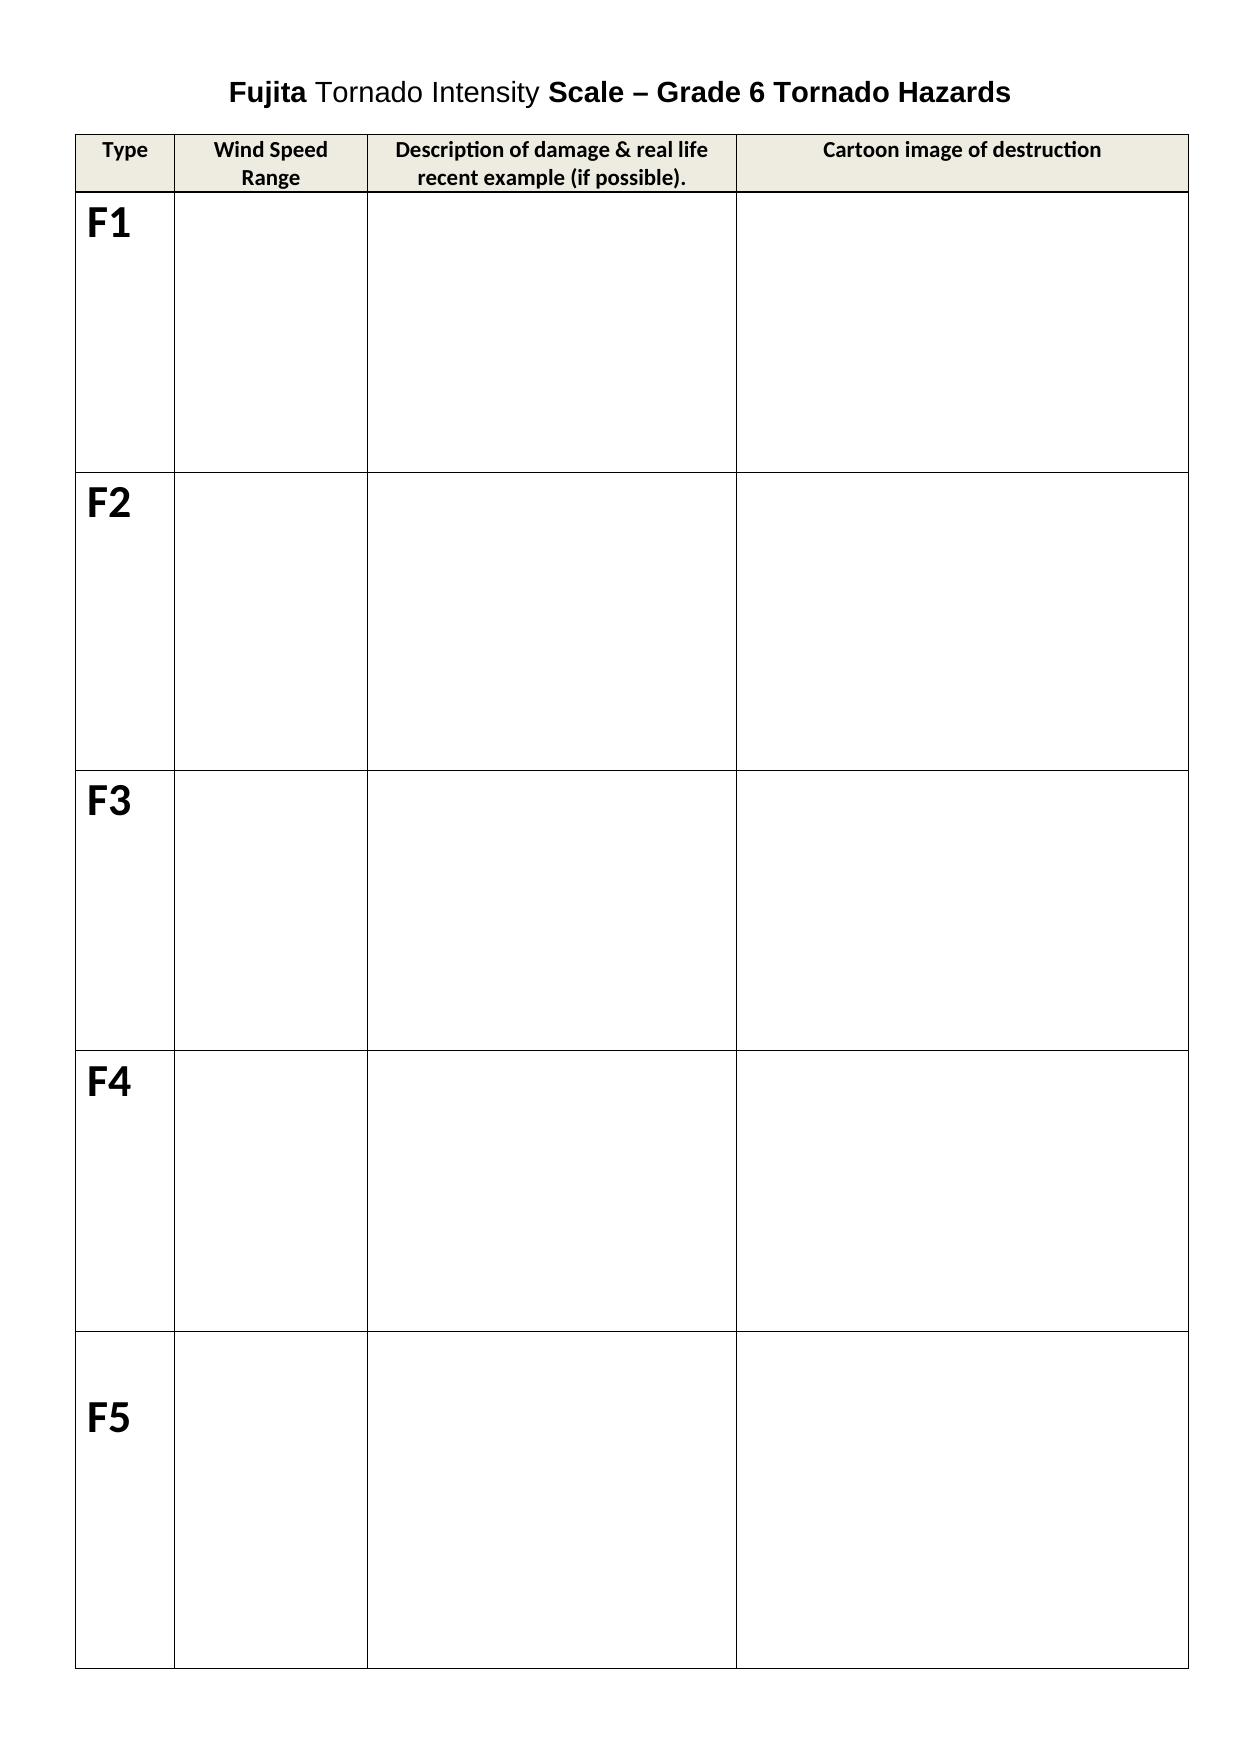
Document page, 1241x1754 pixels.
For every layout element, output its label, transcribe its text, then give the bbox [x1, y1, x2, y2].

table_cell F3 [76, 771, 174, 1050]
table_cell [737, 771, 1188, 1050]
table_header Type [76, 135, 174, 191]
table_header Description of damage & real life recent example (if possible). [368, 135, 736, 191]
table_cell F4 [76, 1051, 174, 1331]
table_cell [368, 1051, 736, 1331]
table_cell F1 [76, 193, 174, 472]
table_cell [368, 473, 736, 770]
table_cell [368, 771, 736, 1050]
table_cell [737, 473, 1188, 770]
table_cell F5 [76, 1332, 174, 1668]
table_header Wind Speed Range [175, 135, 367, 191]
table_cell [175, 771, 367, 1050]
table_cell [175, 473, 367, 770]
text Fujita Tornado Intensity Scale – Grade 6 Tornado Hazards [75, 75, 1165, 108]
table_cell [175, 1332, 367, 1668]
table_cell [175, 193, 367, 472]
table_header Cartoon image of destruction [737, 135, 1188, 191]
table_cell [368, 193, 736, 472]
table_cell [175, 1051, 367, 1331]
table_cell F2 [76, 473, 174, 770]
table_cell [737, 193, 1188, 472]
table_cell [737, 1332, 1188, 1668]
table_cell [368, 1332, 736, 1668]
table_cell [737, 1051, 1188, 1331]
